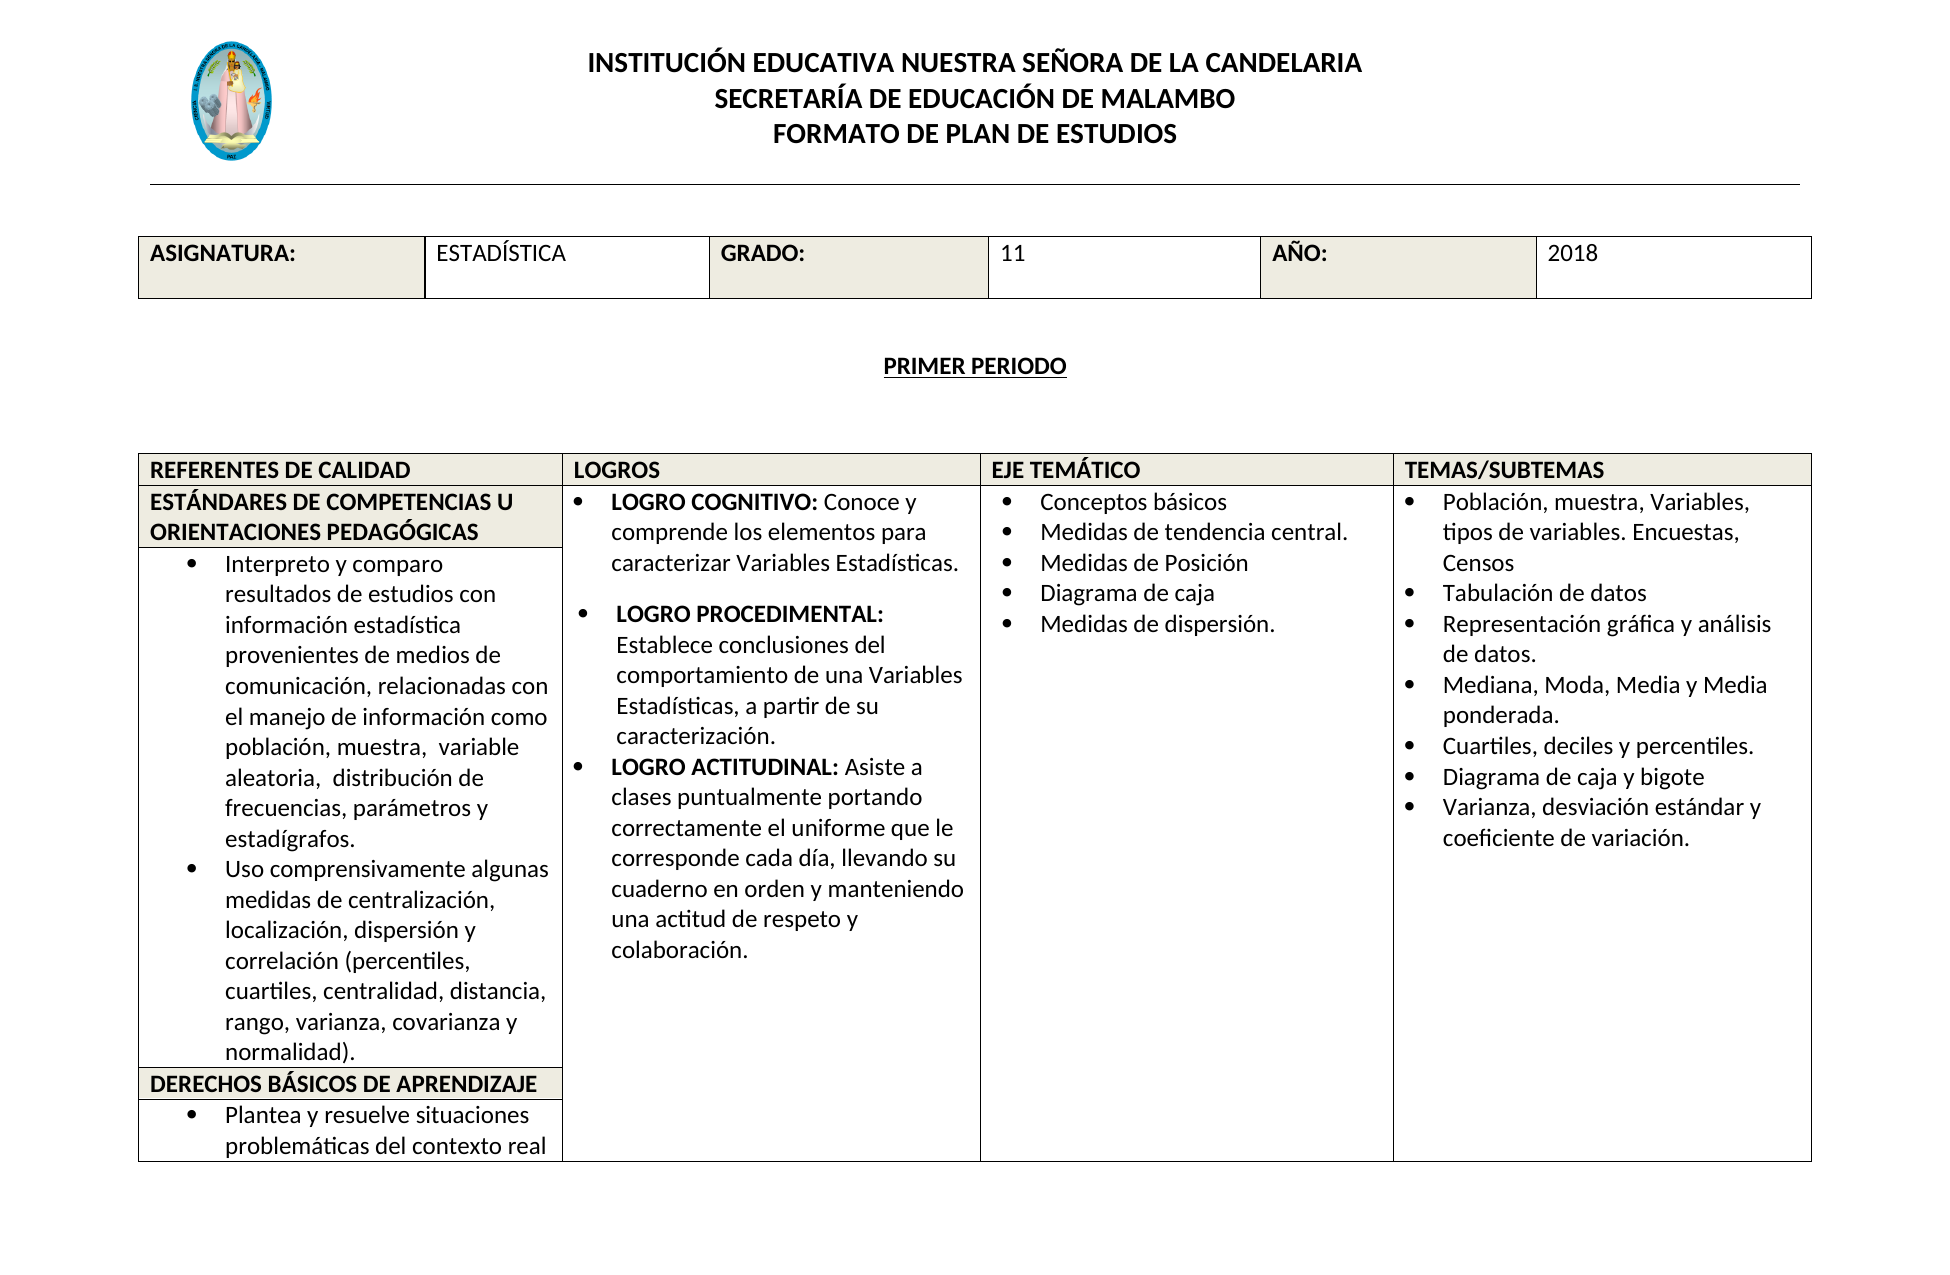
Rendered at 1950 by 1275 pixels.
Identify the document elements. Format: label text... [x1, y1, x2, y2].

table_cell Población, muestra, Variables, tipos de variables. Encuestas, Censos Tabulación de datos Representación gráfica y análisis de datos. Mediana, Moda, Media y Media ponderada. Cuartiles, deciles y percentiles. Diagrama de caja y bigote Varianza, desviación estándar y coeficiente de variación. [1394, 486, 1811, 1161]
table_cell Interpreto y comparo resultados de estudios con información estadística provenientes de medios de comunicación, relacionadas con el manejo de información como población, muestra, variable aleatoria, distribución de frecuencias, parámetros y estadígrafos. Uso comprensivamente algunas medidas de centralización, localización, dispersión y correlación (percentiles, cuartiles, centralidad, distancia, rango, varianza, covarianza y normalidad). [139, 548, 562, 1067]
table_header EJE TEMÁTICO [981, 454, 1393, 485]
table_cell Conceptos básicos Medidas de tendencia central. Medidas de Posición Diagrama de caja Medidas de dispersión. [981, 486, 1393, 1161]
table_header ESTADÍSTICA [426, 237, 709, 298]
picture [185, 41, 278, 166]
table_header GRADO: [710, 237, 988, 298]
table_header 2018 [1537, 237, 1811, 298]
table_header LOGROS [563, 454, 980, 485]
text PRIMER PERIODO [150, 351, 1800, 381]
table_cell DERECHOS BÁSICOS DE APRENDIZAJE [139, 1068, 562, 1098]
table_header 11 [989, 237, 1260, 298]
table_header REFERENTES DE CALIDAD [139, 454, 562, 485]
table_cell LOGRO COGNITIVO: Conoce y comprende los elementos para caracterizar Variables Estadísticas. LOGRO PROCEDIMENTAL: Establece conclusiones del comportamiento de una Variables Estadísticas, a partir de su caracterización. LOGRO ACTITUDINAL: Asiste a clases puntualmente portando correctamente el uniforme que le corresponde cada día, llevando su cuaderno en orden y manteniendo una actitud de respeto y colaboración. [563, 486, 980, 1161]
table_header AÑO: [1261, 237, 1536, 298]
table_cell ESTÁNDARES DE COMPETENCIAS U ORIENTACIONES PEDAGÓGICAS [139, 486, 562, 547]
picture [199, 49, 264, 152]
table_header ASIGNATURA: [139, 237, 424, 298]
table_header TEMAS/SUBTEMAS [1394, 454, 1811, 485]
